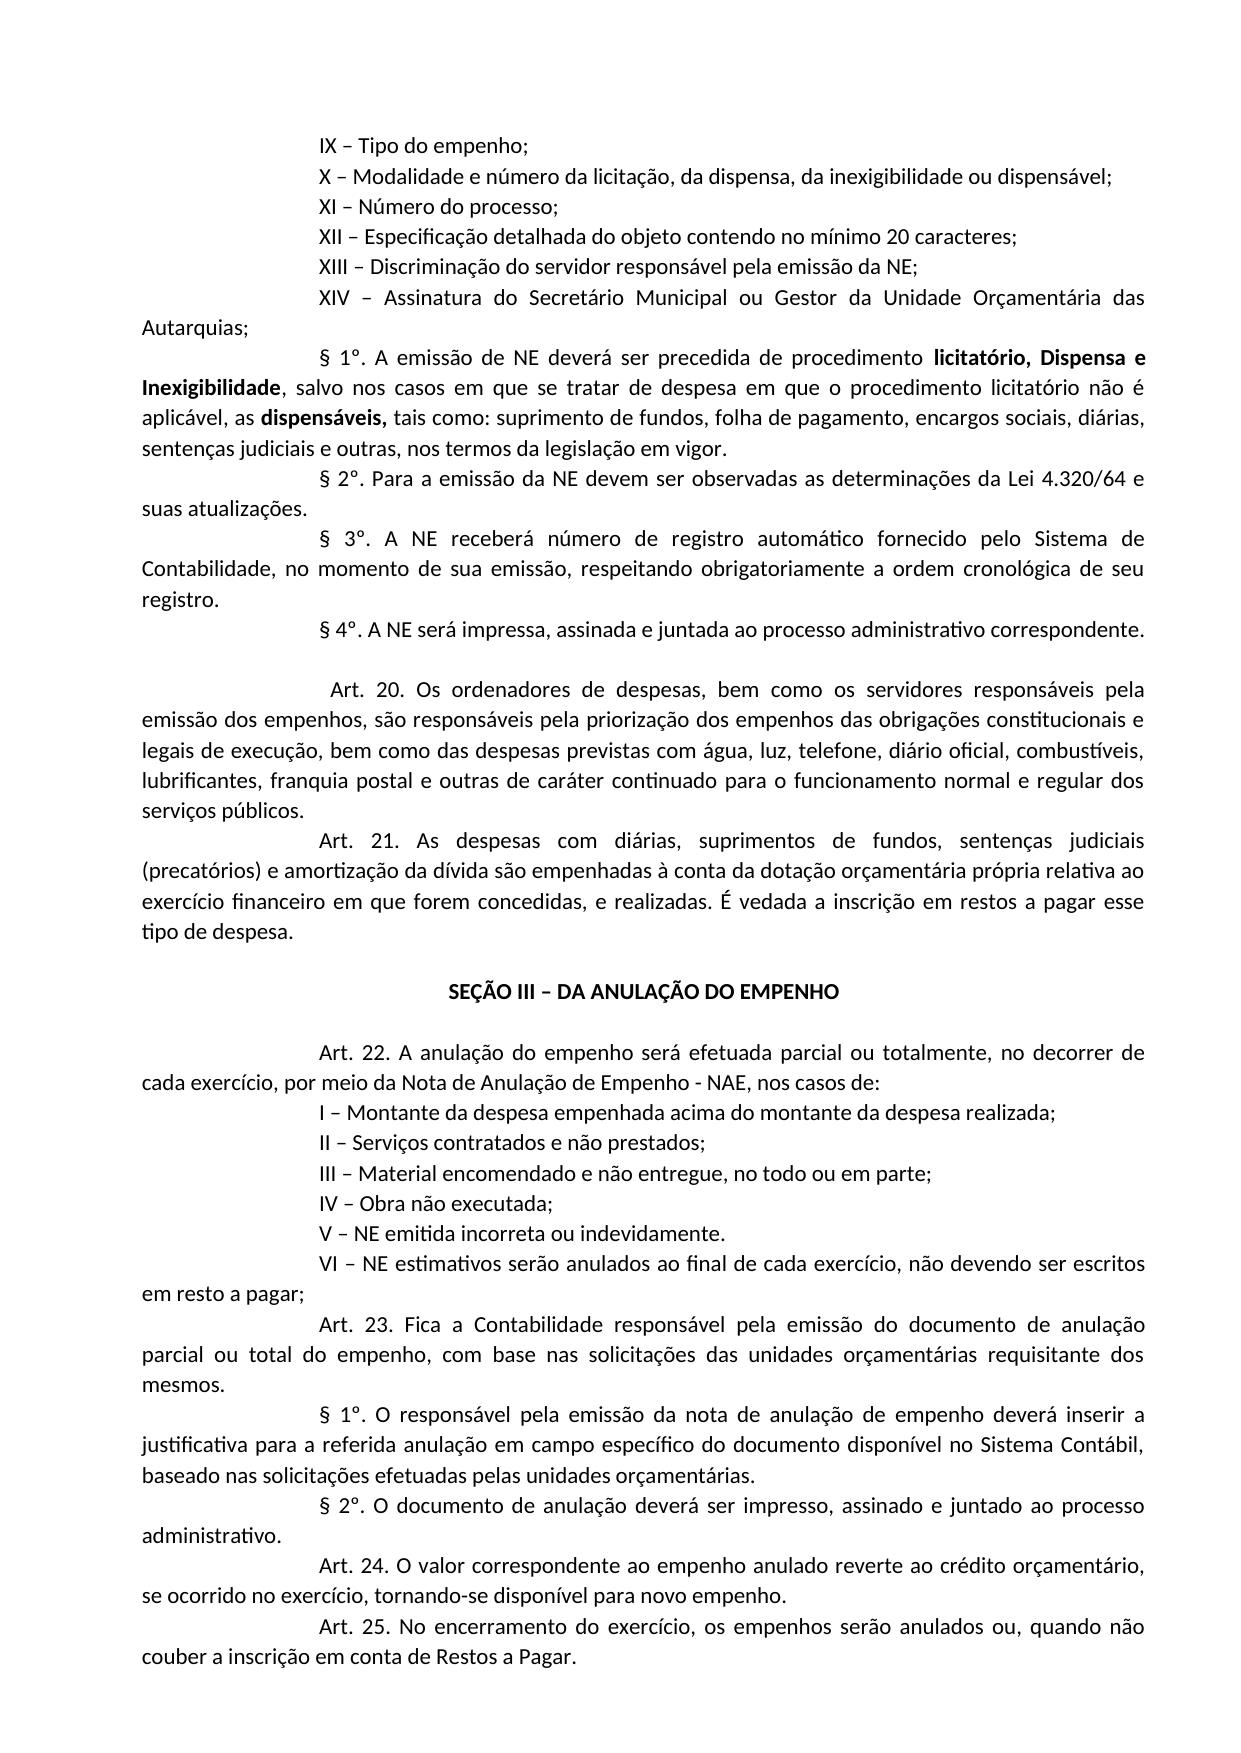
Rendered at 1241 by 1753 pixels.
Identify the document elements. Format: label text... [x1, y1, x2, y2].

text § 2º. Para a emissão da NE devem ser observadas as determinações da Lei 4.320/64 e suas atualizações. [142, 464, 1146, 522]
text Art. 20. Os ordenadores de despesas, bem como os servidores responsáveis pela emissão dos empenhos, são responsáveis pela priorização dos empenhos das obrigações constitucionais e legais de execução, bem como das despesas previstas com água, luz, telefone, diário oficial, combustíveis, lubrificantes, franquia postal e outras de caráter continuado para o funcionamento normal e regular dos serviços públicos. [142, 675, 1146, 824]
text SEÇÃO III – DA ANULAÇÃO DO EMPENHO [142, 977, 1146, 1005]
text V – NE emitida incorreta ou indevidamente. [142, 1219, 1146, 1247]
text Art. 24. O valor correspondente ao empenho anulado reverte ao crédito orçamentário, se ocorrido no exercício, tornando-se disponível para novo empenho. [142, 1551, 1146, 1609]
text X – Modalidade e número da licitação, da dispensa, da inexigibilidade ou dispensável; [142, 162, 1146, 190]
text XIV – Assinatura do Secretário Municipal ou Gestor da Unidade Orçamentária das Autarquias; [142, 283, 1146, 341]
text § 1º. O responsável pela emissão da nota de anulação de empenho deverá inserir a justificativa para a referida anulação em campo específico do documento disponível no Sistema Contábil, baseado nas solicitações efetuadas pelas unidades orçamentárias. [142, 1400, 1146, 1489]
text § 2º. O documento de anulação deverá ser impresso, assinado e juntado ao processo administrativo. [142, 1491, 1146, 1549]
text § 3º. A NE receberá número de registro automático fornecido pelo Sistema de Contabilidade, no momento de sua emissão, respeitando obrigatoriamente a ordem cronológica de seu registro. [142, 524, 1146, 613]
text XIII – Discriminação do servidor responsável pela emissão da NE; [142, 252, 1146, 280]
text VI – NE estimativos serão anulados ao final de cada exercício, não devendo ser escritos em resto a pagar; [142, 1249, 1146, 1307]
text Art. 22. A anulação do empenho será efetuada parcial ou totalmente, no decorrer de cada exercício, por meio da Nota de Anulação de Empenho - NAE, nos casos de: [142, 1038, 1146, 1096]
text I – Montante da despesa empenhada acima do montante da despesa realizada; [142, 1098, 1146, 1126]
text § 4º. A NE será impressa, assinada e juntada ao processo administrativo correspondente. [142, 615, 1146, 643]
text Art. 25. No encerramento do exercício, os empenhos serão anulados ou, quando não couber a inscrição em conta de Restos a Pagar. [142, 1612, 1146, 1670]
text Art. 23. Fica a Contabilidade responsável pela emissão do documento de anulação parcial ou total do empenho, com base nas solicitações das unidades orçamentárias requisitante dos mesmos. [142, 1310, 1146, 1398]
text IV – Obra não executada; [142, 1189, 1146, 1217]
text § 1º. A emissão de NE deverá ser precedida de procedimento licitatório, Dispensa e Inexigibilidade, salvo nos casos em que se tratar de despesa em que o procedimento licitatório não é aplicável, as dispensáveis, tais como: suprimento de fundos, folha de pagamento, encargos sociais, diárias, sentenças judiciais e outras, nos termos da legislação em vigor. [142, 343, 1146, 462]
text IX – Tipo do empenho; [142, 132, 1146, 159]
text XI – Número do processo; [142, 192, 1146, 220]
text XII – Especificação detalhada do objeto contendo no mínimo 20 caracteres; [142, 222, 1146, 250]
text Art. 21. As despesas com diárias, suprimentos de fundos, sentenças judiciais (precatórios) e amortização da dívida são empenhadas à conta da dotação orçamentária própria relativa ao exercício financeiro em que forem concedidas, e realizadas. É vedada a inscrição em restos a pagar esse tipo de despesa. [142, 826, 1146, 945]
text II – Serviços contratados e não prestados; [142, 1128, 1146, 1156]
text III – Material encomendado e não entregue, no todo ou em parte; [142, 1159, 1146, 1187]
